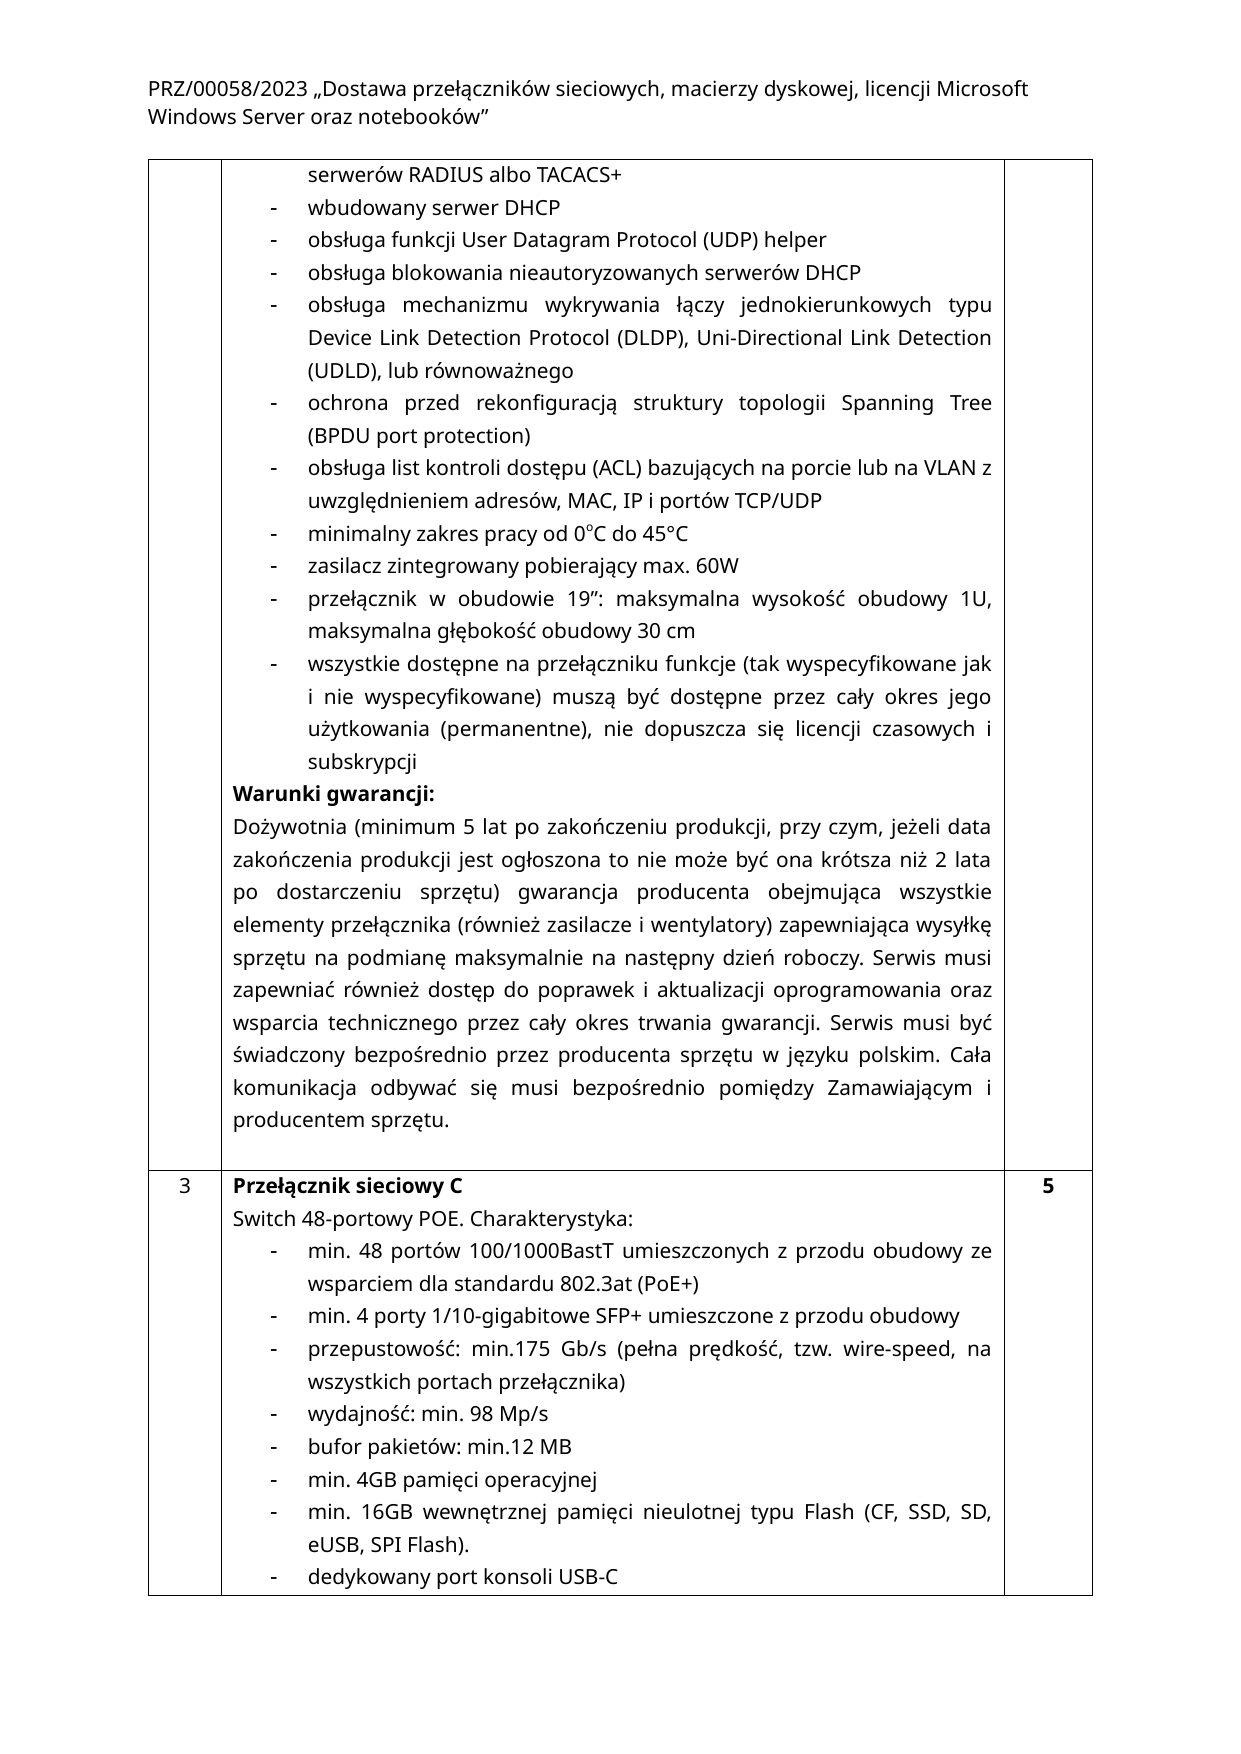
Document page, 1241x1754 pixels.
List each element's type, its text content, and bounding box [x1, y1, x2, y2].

table_cell 5 [1005, 160, 1092, 1170]
table_cell 3 [149, 1171, 221, 1595]
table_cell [222, 160, 1004, 1170]
table_cell 5 [1005, 1171, 1092, 1595]
table_cell 2 [149, 160, 221, 1170]
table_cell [222, 1171, 1004, 1595]
